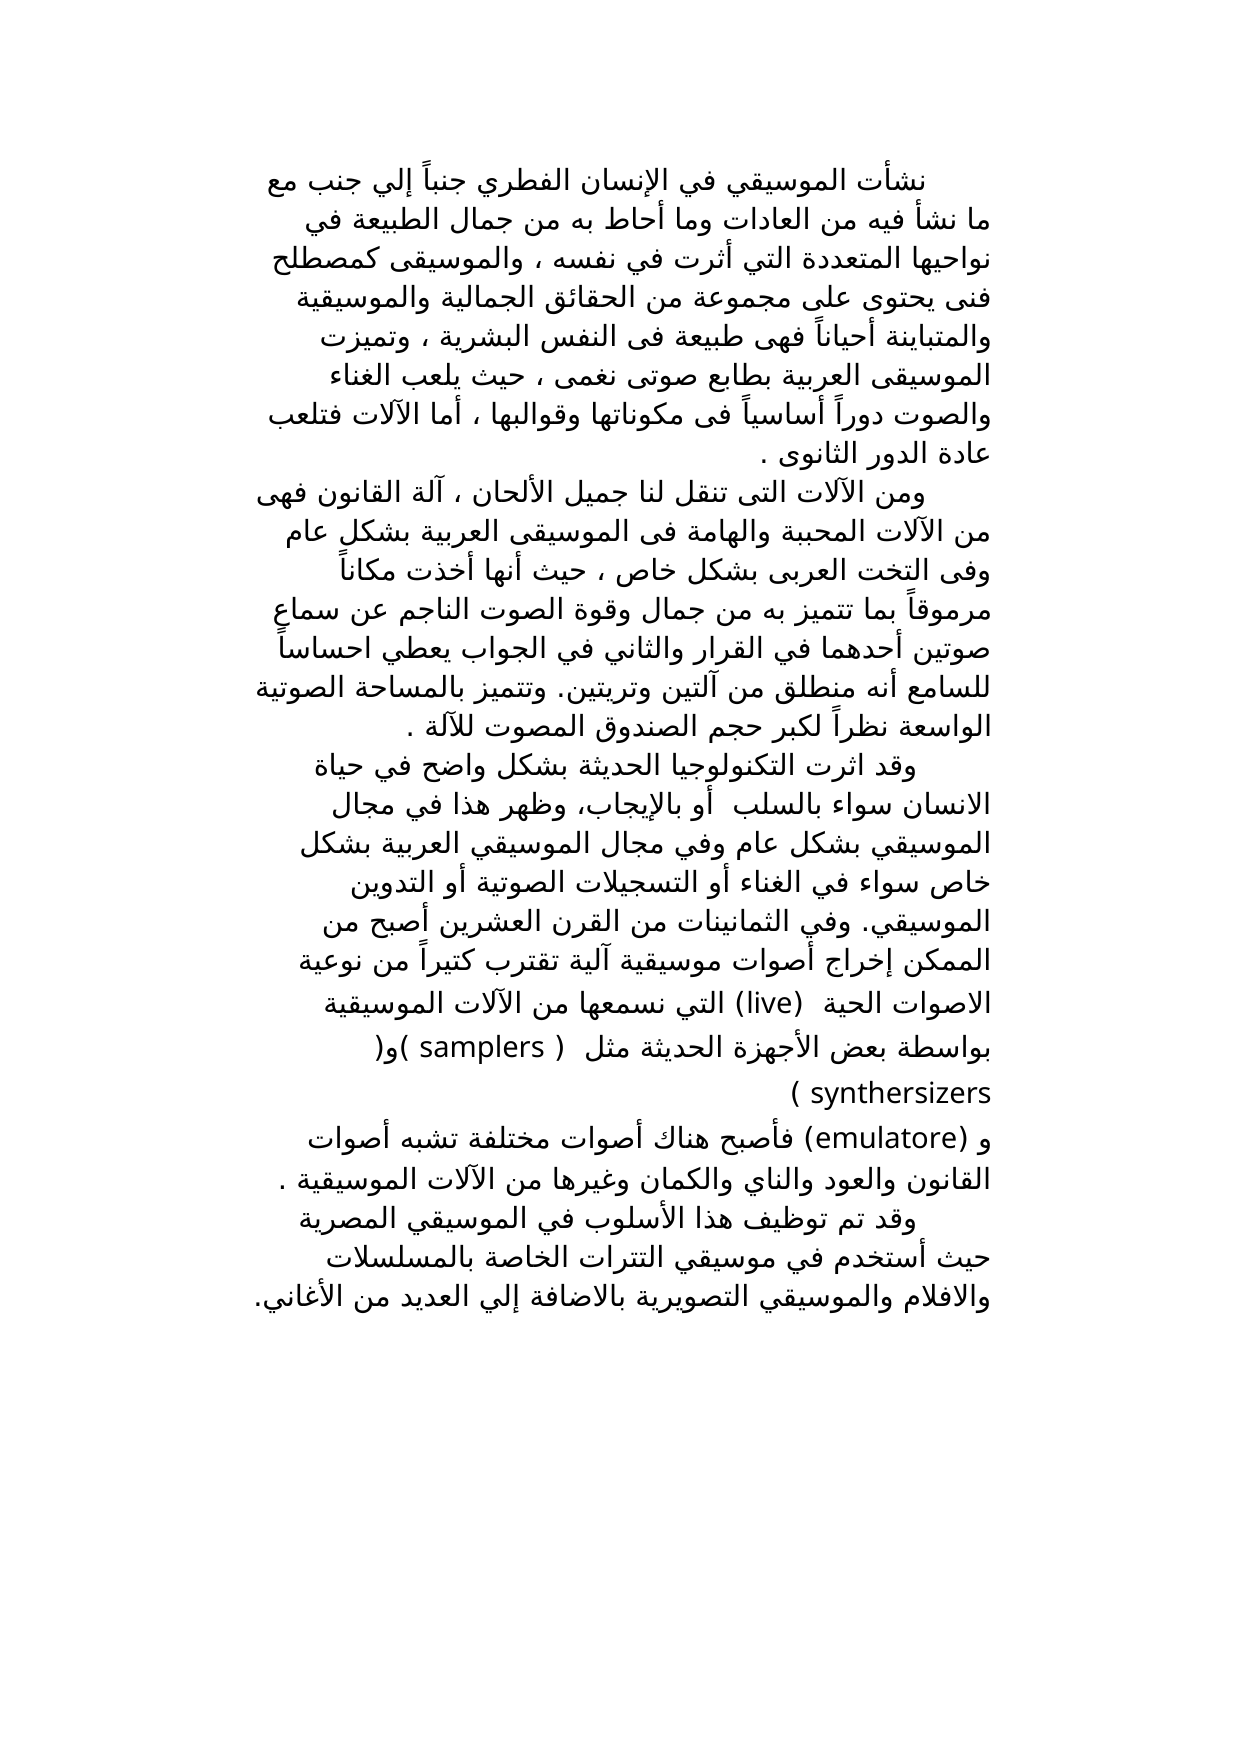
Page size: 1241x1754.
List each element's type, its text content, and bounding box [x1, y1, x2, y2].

text نشأت الموسيقي في الإنسان الفطري جنباً إلي جنب مع ما نشأ فيه من العادات وما أحاط به من جمال الطبيعة في نواحيها المتعددة التي أثرت في نفسه ، والموسيقى كمصطلح فنى يحتوى على مجموعة من الحقائق الجمالية والموسيقية والمتباينة أحياناً فهى طبيعة فى النفس البشرية ، وتميزت الموسيقى العربية بطابع صوتى نغمى ، حيث يلعب الغناء والصوت دوراً أساسياً فى مكوناتها وقوالبها ، أما الآلات فتلعب عادة الدور الثانوى . [248, 164, 992, 470]
text و (emulatore) فأصبح هناك أصوات مختلفة تشبه أصوات القانون والعود والناي والكمان وغيرها من الآلات الموسيقية . [248, 1118, 992, 1196]
text وقد اثرت التكنولوجيا الحديثة بشكل واضح في حياة الانسان سواء بالسلب أو بالإيجاب، وظهر هذا في مجال الموسيقي بشكل عام وفي مجال الموسيقي العربية بشكل خاص سواء في الغناء أو التسجيلات الصوتية أو التدوين الموسيقي. وفي الثمانينات من القرن العشرين أصبح من الممكن إخراج أصوات موسيقية آلية تقترب كتيراً من نوعية الاصوات الحية (live) التي نسمعها من الآلات الموسيقية بواسطة بعض الأجهزة الحديثة مثل ( samplers )و( synthersizers ) [248, 748, 992, 1112]
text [248, 1201, 992, 1313]
text ومن الآلات التى تنقل لنا جميل الألحان ، آلة القانون فهى من الآلات المحببة والهامة فى الموسيقى العربية بشكل عام وفى التخت العربى بشكل خاص ، حيث أنها أخذت مكاناً مرموقاً بما تتميز به من جمال وقوة الصوت الناجم عن سماع صوتين أحدهما في القرار والثاني في الجواب يعطي احساساً للسامع أنه منطلق من آلتين وتريتين. وتتميز بالمساحة الصوتية الواسعة نظراً لكبر حجم الصندوق المصوت للآلة . [248, 475, 992, 743]
